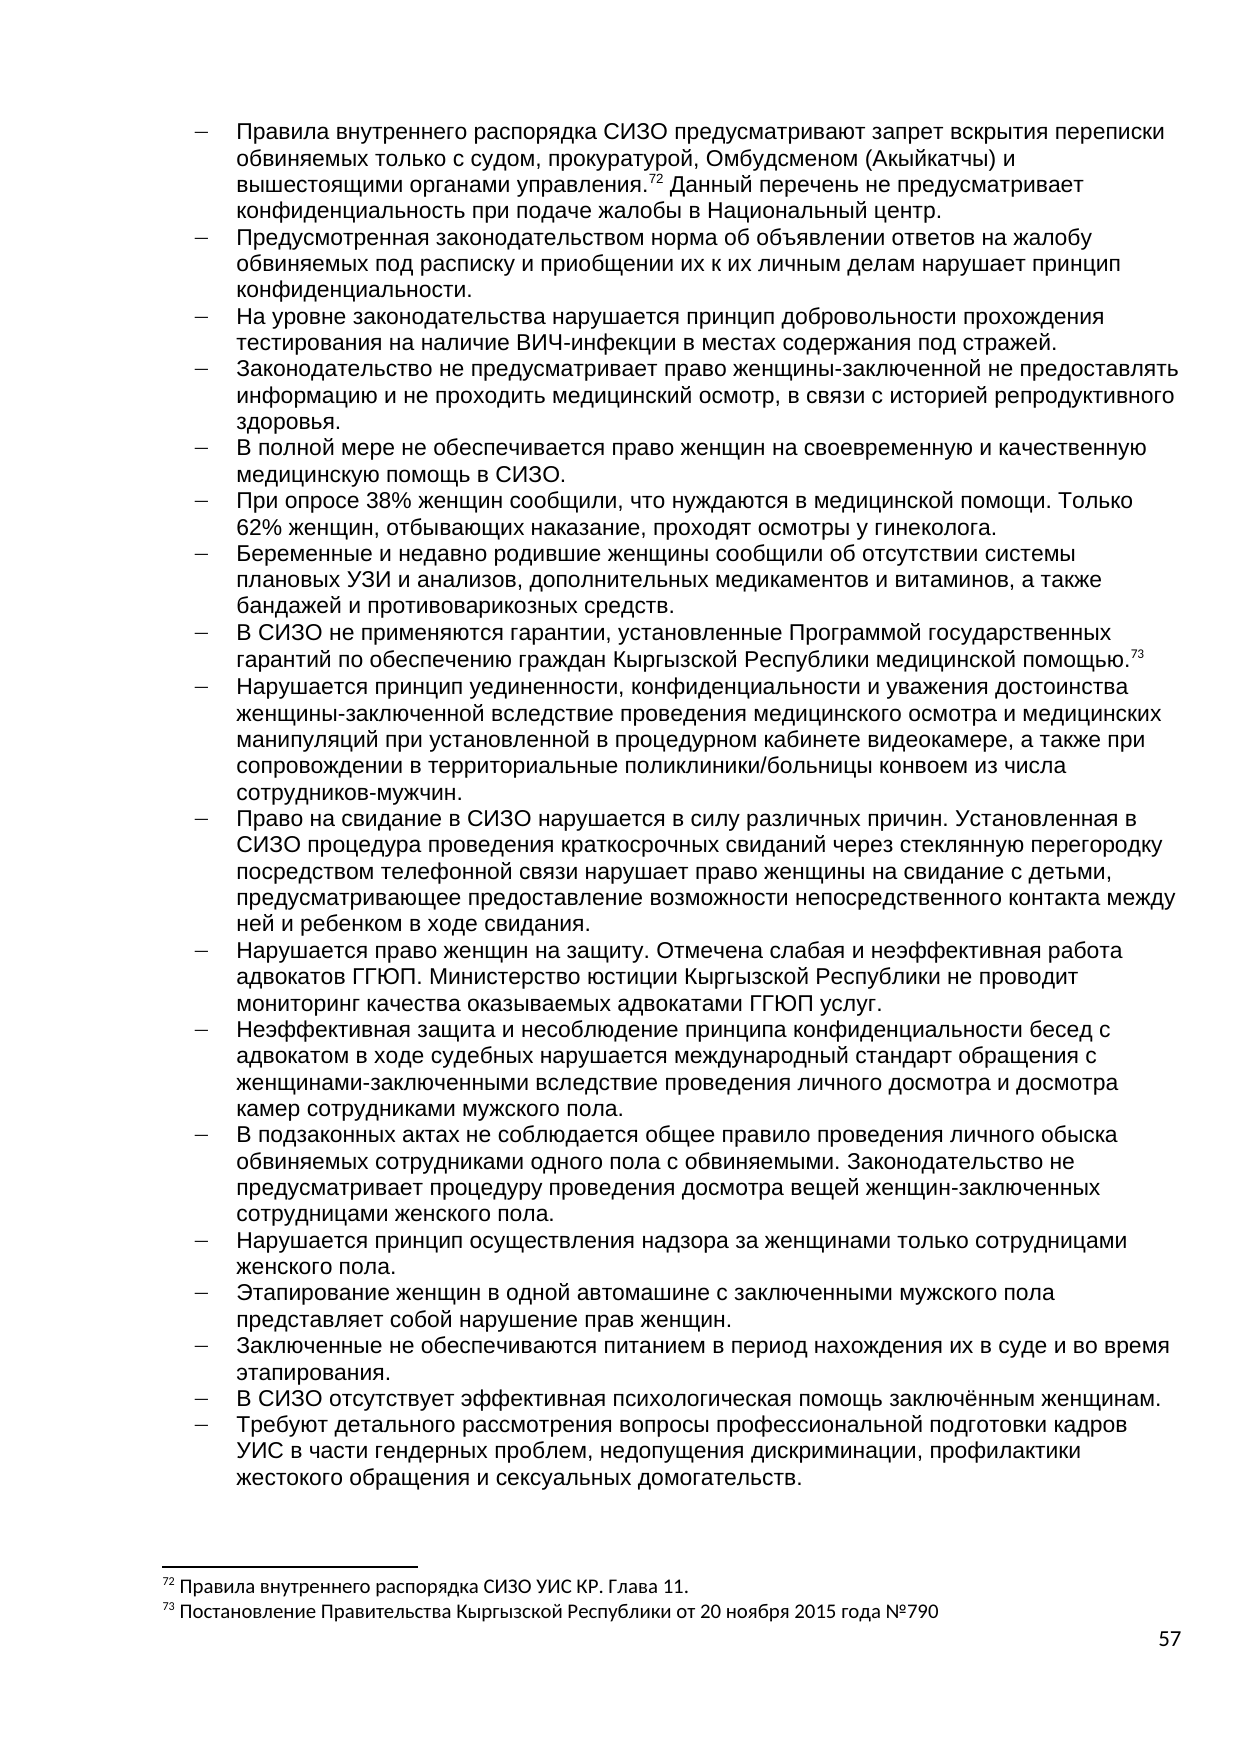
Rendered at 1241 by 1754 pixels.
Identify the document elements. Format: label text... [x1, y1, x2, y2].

list На уровне законодательства нарушается принцип добровольности прохождения тестирования на наличие ВИЧ-инфекции в местах содержания под стражей. [192, 303, 1181, 355]
list Этапирование женщин в одной автомашине с заключенными мужского пола представляет собой нарушение прав женщин. [192, 1279, 1181, 1332]
list Неэффективная защита и несоблюдение принципа конфиденциальности бесед с адвокатом в ходе судебных нарушается международный стандарт обращения с женщинами-заключенными вследствие проведения личного досмотра и досмотра камер сотрудниками мужского пола. [192, 1016, 1181, 1121]
list В подзаконных актах не соблюдается общее правило проведения личного обыска обвиняемых сотрудниками одного пола с обвиняемыми. Законодательство не предусматривает процедуру проведения досмотра вещей женщин-заключенных сотрудницами женского пола. [192, 1121, 1181, 1227]
list Нарушается право женщин на защиту. Отмечена слабая и неэффективная работа адвокатов ГГЮП. Министерство юстиции Кыргызской Республики не проводит мониторинг качества оказываемых адвокатами ГГЮП услуг. [192, 937, 1181, 1016]
list Требуют детального рассмотрения вопросы профессиональной подготовки кадров УИС в части гендерных проблем, недопущения дискриминации, профилактики жестокого обращения и сексуальных домогательств. [192, 1411, 1181, 1490]
list В СИЗО отсутствует эффективная психологическая помощь заключённым женщинам. [192, 1385, 1181, 1411]
list Предусмотренная законодательством норма об объявлении ответов на жалобу обвиняемых под расписку и приобщении их к их личным делам нарушает принцип конфиденциальности. [192, 223, 1181, 303]
list Законодательство не предусматривает право женщины-заключенной не предоставлять информацию и не проходить медицинский осмотр, в связи с историей репродуктивного здоровья. [192, 355, 1181, 434]
list Беременные и недавно родившие женщины сообщили об отсутствии системы плановых УЗИ и анализов, дополнительных медикаментов и витаминов, а также бандажей и противоварикозных средств. [192, 540, 1181, 619]
list При опросе 38% женщин сообщили, что нуждаются в медицинской помощи. Только 62% женщин, отбывающих наказание, проходят осмотры у гинеколога. [192, 487, 1181, 540]
list Нарушается принцип уединенности, конфиденциальности и уважения достоинства женщины-заключенной вследствие проведения медицинского осмотра и медицинских манипуляций при установленной в процедурном кабинете видеокамере, а также при сопровождении в территориальные поликлиники/больницы конвоем из числа сотрудников-мужчин. [192, 673, 1181, 805]
list Правила внутреннего распорядка СИЗО предусматривают запрет вскрытия переписки обвиняемых только с судом, прокуратурой, Омбудсменом (Акыйкатчы) и вышестоящими органами управления. Данный перечень не предусматривает конфиденциальность при подаче жалобы в Национальный центр. [192, 118, 1181, 223]
list Нарушается принцип осуществления надзора за женщинами только сотрудницами женского пола. [192, 1227, 1181, 1279]
list Право на свидание в СИЗО нарушается в силу различных причин. Установленная в СИЗО процедура проведения краткосрочных свиданий через стеклянную перегородку посредством телефонной связи нарушает право женщины на свидание с детьми, предусматривающее предоставление возможности непосредственного контакта между ней и ребенком в ходе свидания. [192, 805, 1181, 937]
list Заключенные не обеспечиваются питанием в период нахождения их в суде и во время этапирования. [192, 1332, 1181, 1385]
list В полной мере не обеспечивается право женщин на своевременную и качественную медицинскую помощь в СИЗО. [192, 434, 1181, 487]
list В СИЗО не применяются гарантии, установленные Программой государственных гарантий по обеспечению граждан Кыргызской Республики медицинской помощью. [192, 619, 1181, 673]
